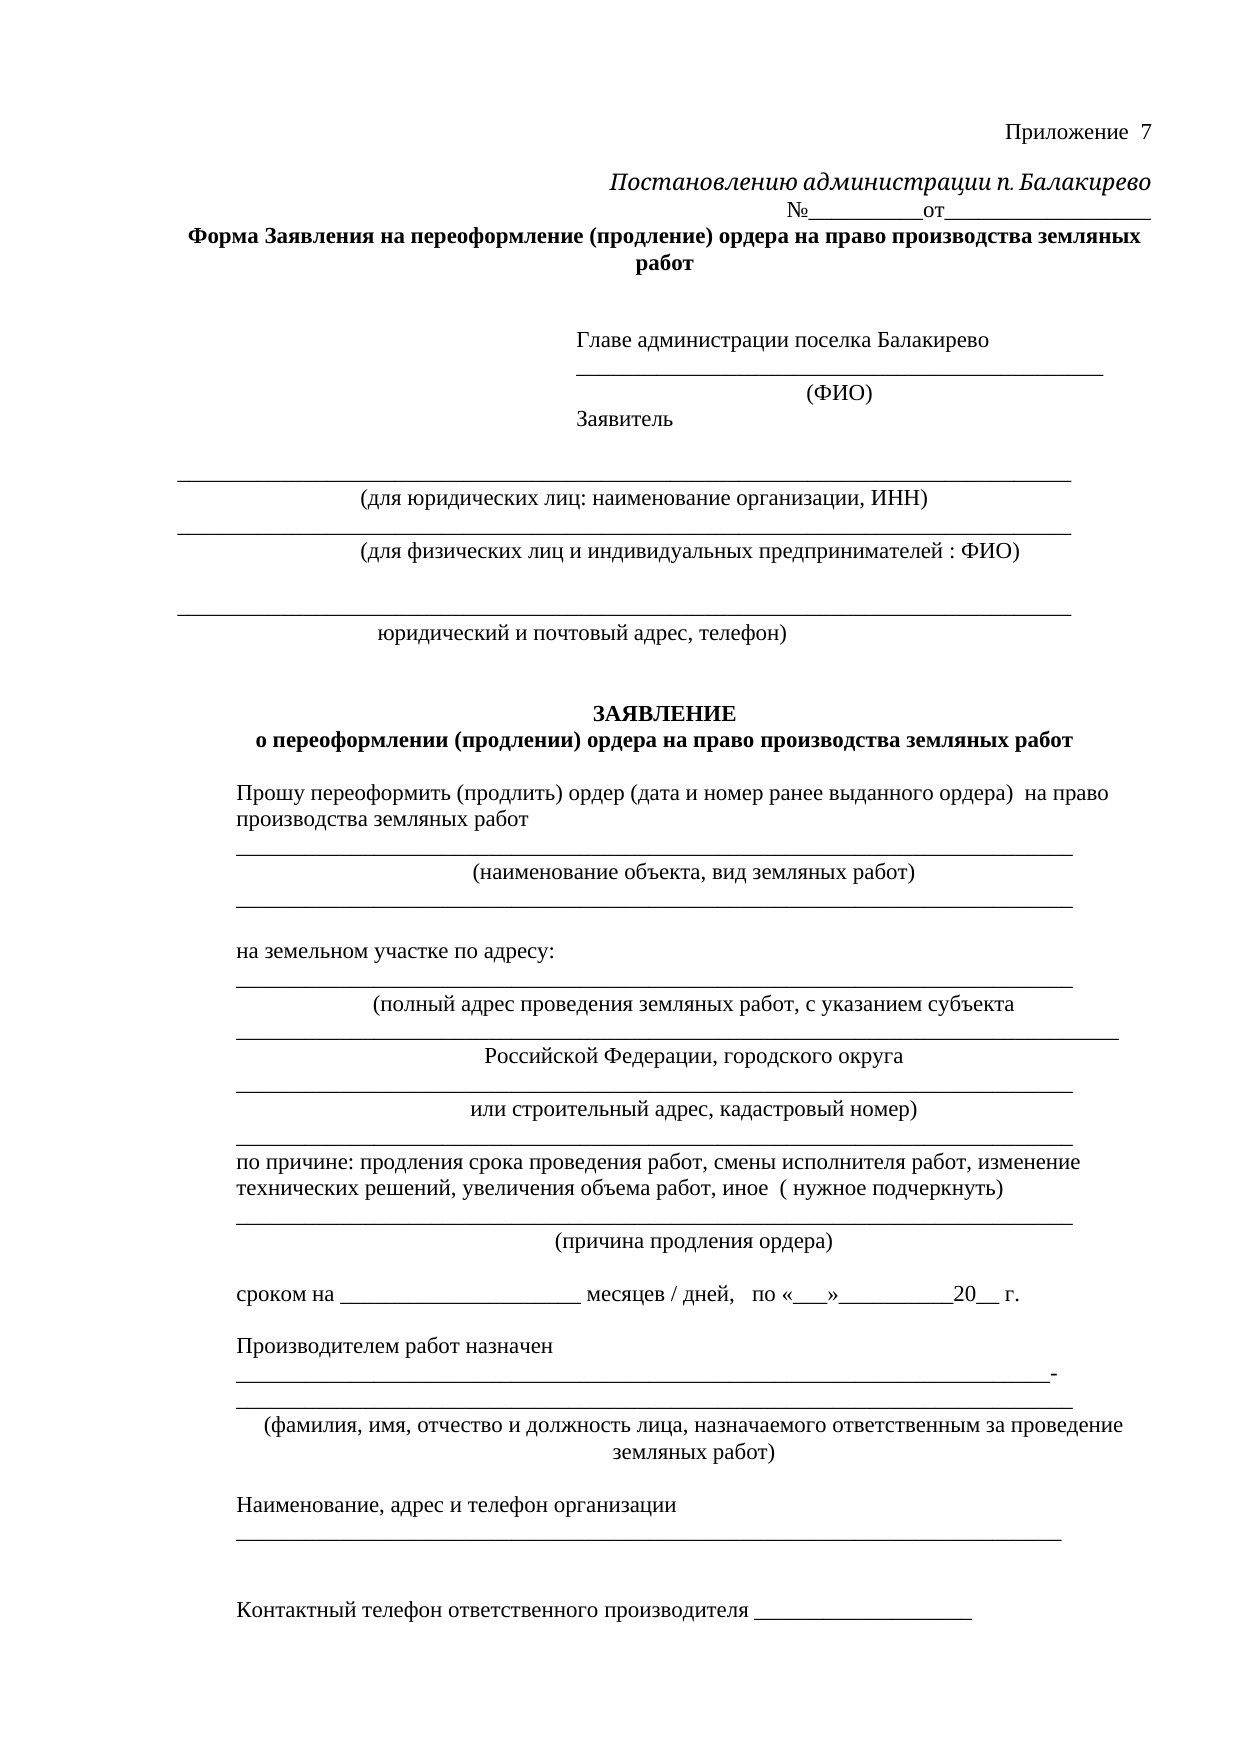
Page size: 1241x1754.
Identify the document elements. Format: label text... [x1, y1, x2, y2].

text №__________от__________________ [177, 196, 1152, 222]
text (для физических лиц и индивидуальных предпринимателей : ФИО) [177, 537, 1152, 563]
text ______________________________________________ [576, 353, 1152, 379]
text (фамилия, имя, отчество и должность лица, назначаемого ответственным за проведение земляных работ) [236, 1412, 1152, 1464]
text _________________________________________________________________________ [177, 1122, 1152, 1148]
text _________________________________________________________________________ [236, 1069, 1152, 1095]
text _________________________________________________________________________ [236, 1385, 1152, 1412]
text Форма Заявления на переоформление (продление) ордера на право производства земляных работ [177, 222, 1152, 275]
text о переоформлении (продлении) ордера на право производства земляных работ [177, 726, 1152, 753]
text Приложение 7 [177, 118, 1152, 144]
text по причине: продления срока проведения работ, смены исполнителя работ, изменение технических решений, увеличения объема работ, иное ( нужное подчеркнуть) _________________________________________________________________________ [236, 1148, 1152, 1227]
text _________________________________________________________________________ [236, 884, 1152, 911]
text или строительный адрес, кадастровый номер) [236, 1095, 1152, 1122]
text (для юридических лиц: наименование организации, ИНН) [177, 484, 1152, 511]
text сроком на _____________________ месяцев / дней, по «___»__________20__ г. [236, 1280, 1152, 1306]
text ______________________________________________________________________________ [177, 458, 1152, 484]
subtitle Постановлению администрации п. Балакирево [177, 169, 1152, 196]
text ______________________________________________________________________________ [177, 511, 1152, 537]
text _____________________________________________________________________________ [236, 1016, 1152, 1043]
text Производителем работ назначен _______________________________________________________________________- [236, 1332, 1152, 1385]
text ______________________________________________________________________________ [177, 592, 1152, 618]
text Прошу переоформить (продлить) ордер (дата и номер ранее выданного ордера) на право производства земляных работ [236, 779, 1152, 832]
text Наименование, адрес и телефон организации ________________________________________________________________________ [236, 1491, 1152, 1543]
text на земельном участке по адресу: _________________________________________________________________________ [236, 937, 1152, 990]
text Заявитель [177, 405, 1152, 432]
text (наименование объекта, вид земляных работ) [236, 858, 1152, 884]
text (ФИО) [177, 379, 1152, 405]
text юридический и почтовый адрес, телефон) [177, 618, 1152, 645]
text Главе администрации поселка Балакирево [576, 326, 1152, 353]
text Российской Федерации, городского округа [236, 1043, 1152, 1069]
text (полный адрес проведения земляных работ, с указанием субъекта [236, 990, 1152, 1016]
text Контактный телефон ответственного производителя ___________________ [236, 1596, 1152, 1622]
text _________________________________________________________________________ [236, 832, 1152, 858]
text ЗАЯВЛЕНИЕ [177, 700, 1152, 726]
text (причина продления ордера) [236, 1227, 1152, 1253]
